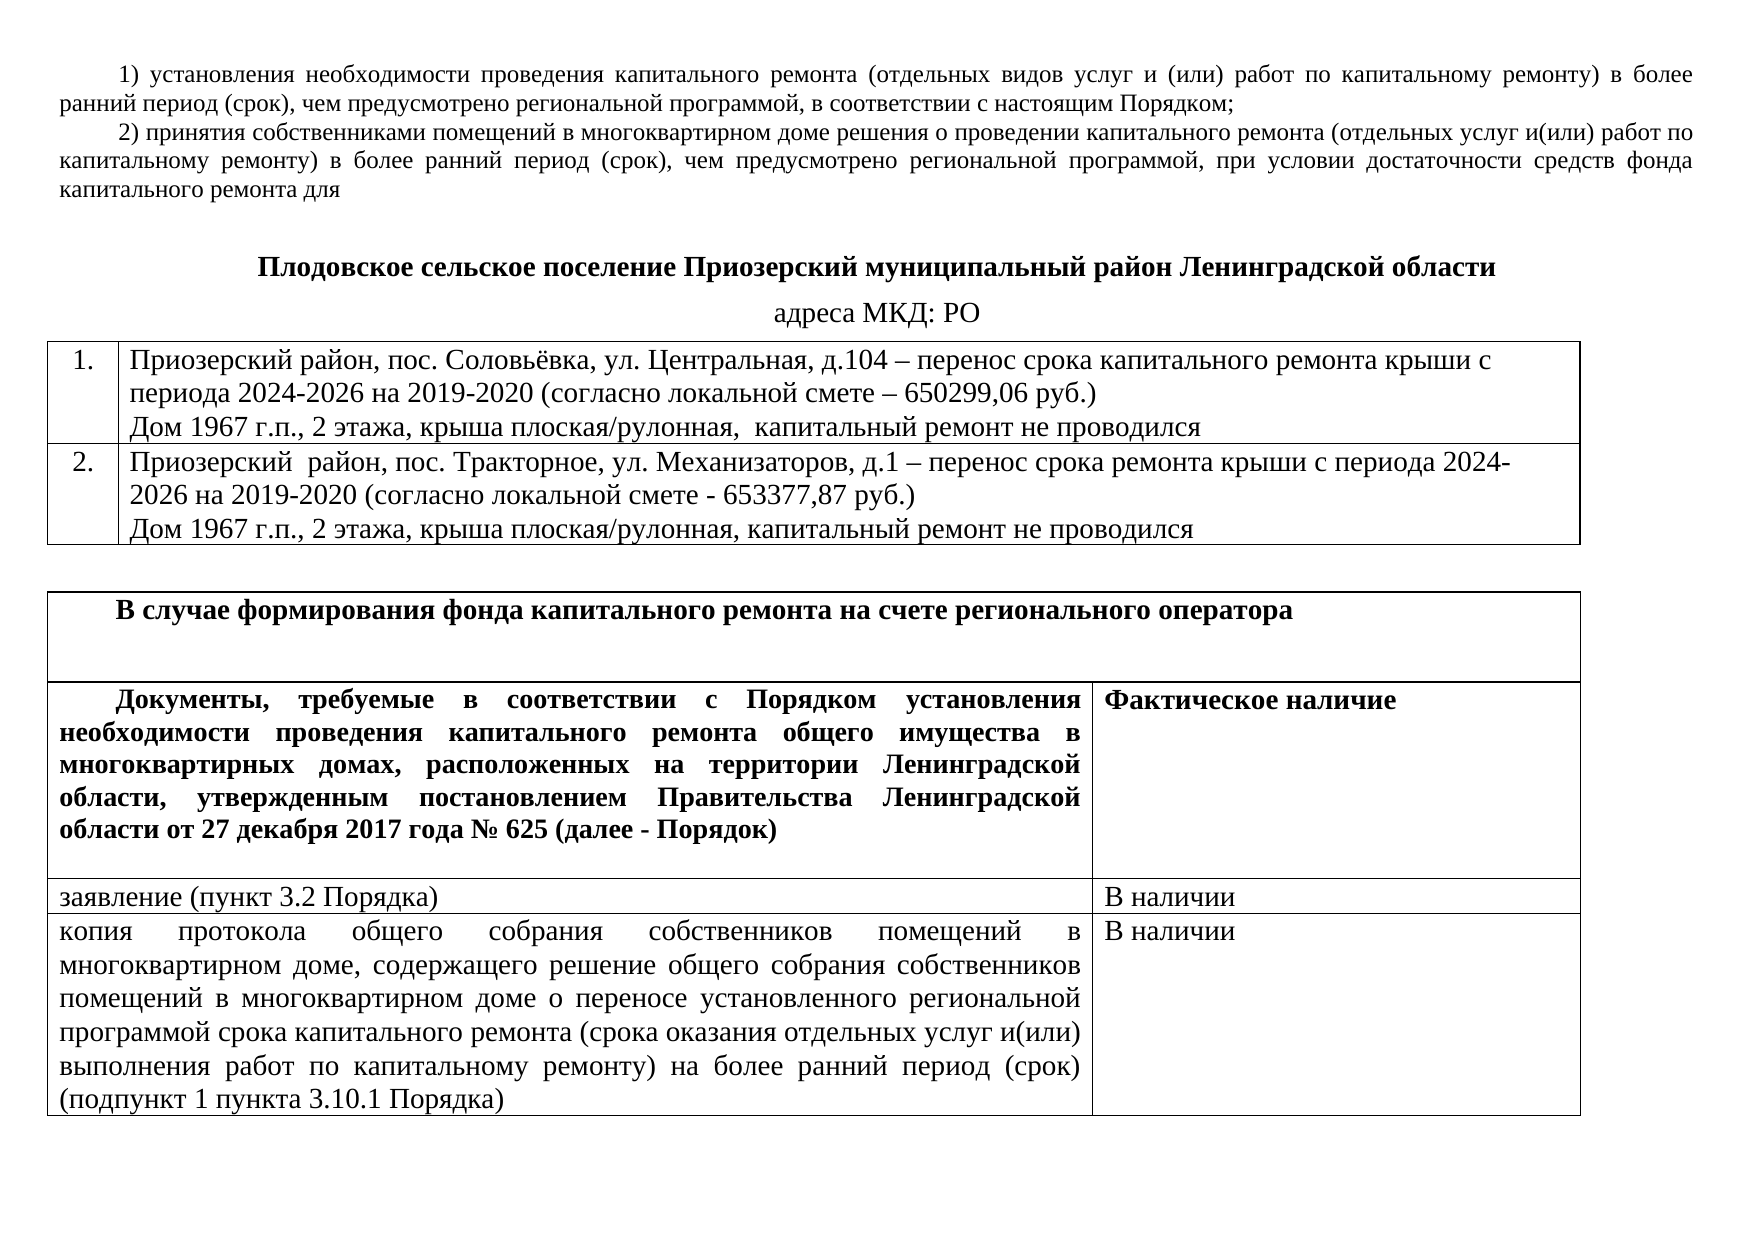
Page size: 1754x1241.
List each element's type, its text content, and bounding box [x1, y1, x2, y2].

table_header Приозерский район, пос. Соловьёвка, ул. Центральная, д.104 – перенос срока капитального ремонта крыши с периода 2024-2026 на 2019-2020 (согласно локальной смете – 650299,06 руб.) Дом 1967 г.п., 2 этажа, крыша плоская/рулонная, капитальный ремонт не проводился [119, 342, 1579, 443]
table_cell Документы, требуемые в соответствии с Порядком установления необходимости проведения капитального ремонта общего имущества в многоквартирных домах, расположенных на территории Ленинградской области, утвержденным постановлением Правительства Ленинградской области от 27 декабря 2017 года № 625 (далее - Порядок) [48, 683, 1092, 878]
table_cell В наличии [1093, 914, 1580, 1115]
table_header В случае формирования фонда капитального ремонта на счете регионального оператора [48, 593, 1580, 681]
table_cell В наличии [1093, 879, 1580, 912]
table_cell заявление (пункт 3.2 Порядка) [48, 879, 1092, 912]
text 2) принятия собственниками помещений в многоквартирном доме решения о проведении капитального ремонта (отдельных услуг и(или) работ по капитальному ремонту) в более ранний период (срок), чем предусмотрено региональной программой, при условии достаточности средств фонда капитального ремонта для [59, 117, 1695, 203]
table_cell 2. [48, 444, 118, 544]
text Плодовское сельское поселение Приозерский муниципальный район Ленинградской области [59, 249, 1695, 282]
text адреса МКД: РО [59, 295, 1695, 328]
table_header 1. [48, 342, 118, 443]
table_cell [48, 914, 1092, 1115]
table_cell Приозерский район, пос. Тракторное, ул. Механизаторов, д.1 – перенос срока ремонта крыши с периода 2024-2026 на 2019-2020 (согласно локальной смете - 653377,87 руб.) Дом 1967 г.п., 2 этажа, крыша плоская/рулонная, капитальный ремонт не проводился [119, 444, 1579, 544]
table_cell Фактическое наличие [1093, 683, 1580, 878]
text 1) установления необходимости проведения капитального ремонта (отдельных видов услуг и (или) работ по капитальному ремонту) в более ранний период (срок), чем предусмотрено региональной программой, в соответствии с настоящим Порядком; [59, 59, 1695, 117]
